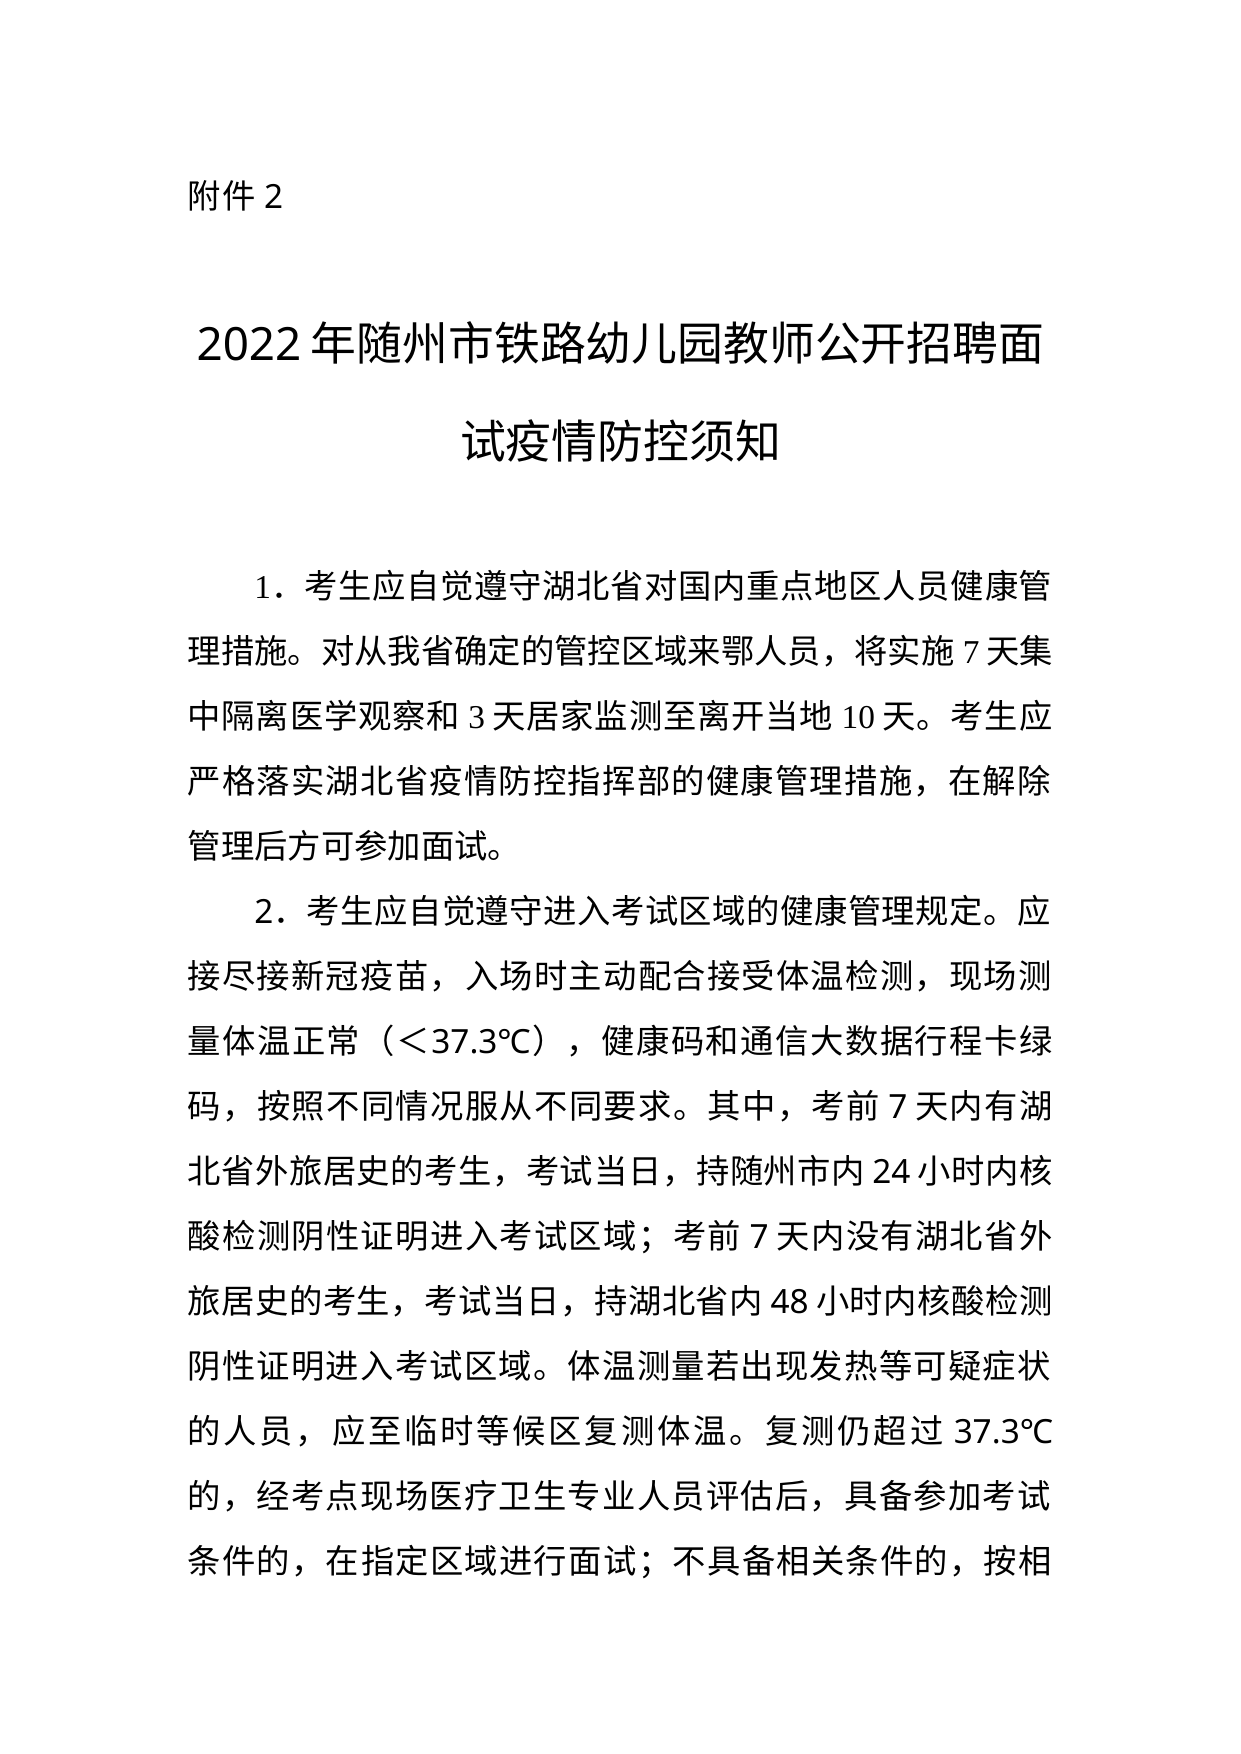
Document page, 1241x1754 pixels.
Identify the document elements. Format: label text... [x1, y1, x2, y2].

text 2022年随州市铁路幼儿园教师公开招聘面试疫情防控须知 [187, 292, 1053, 487]
list 考生应自觉遵守湖北省对国内重点地区人员健康管理措施。对从我省确定的管控区域来鄂人员，将实施7天集中隔离医学观察和3天居家监测至离开当地10天。考生应严格落实湖北省疫情防控指挥部的健康管理措施，在解除管理后方可参加面试。 [187, 552, 1053, 877]
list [187, 877, 1053, 1592]
text 附件2 [187, 162, 1053, 227]
